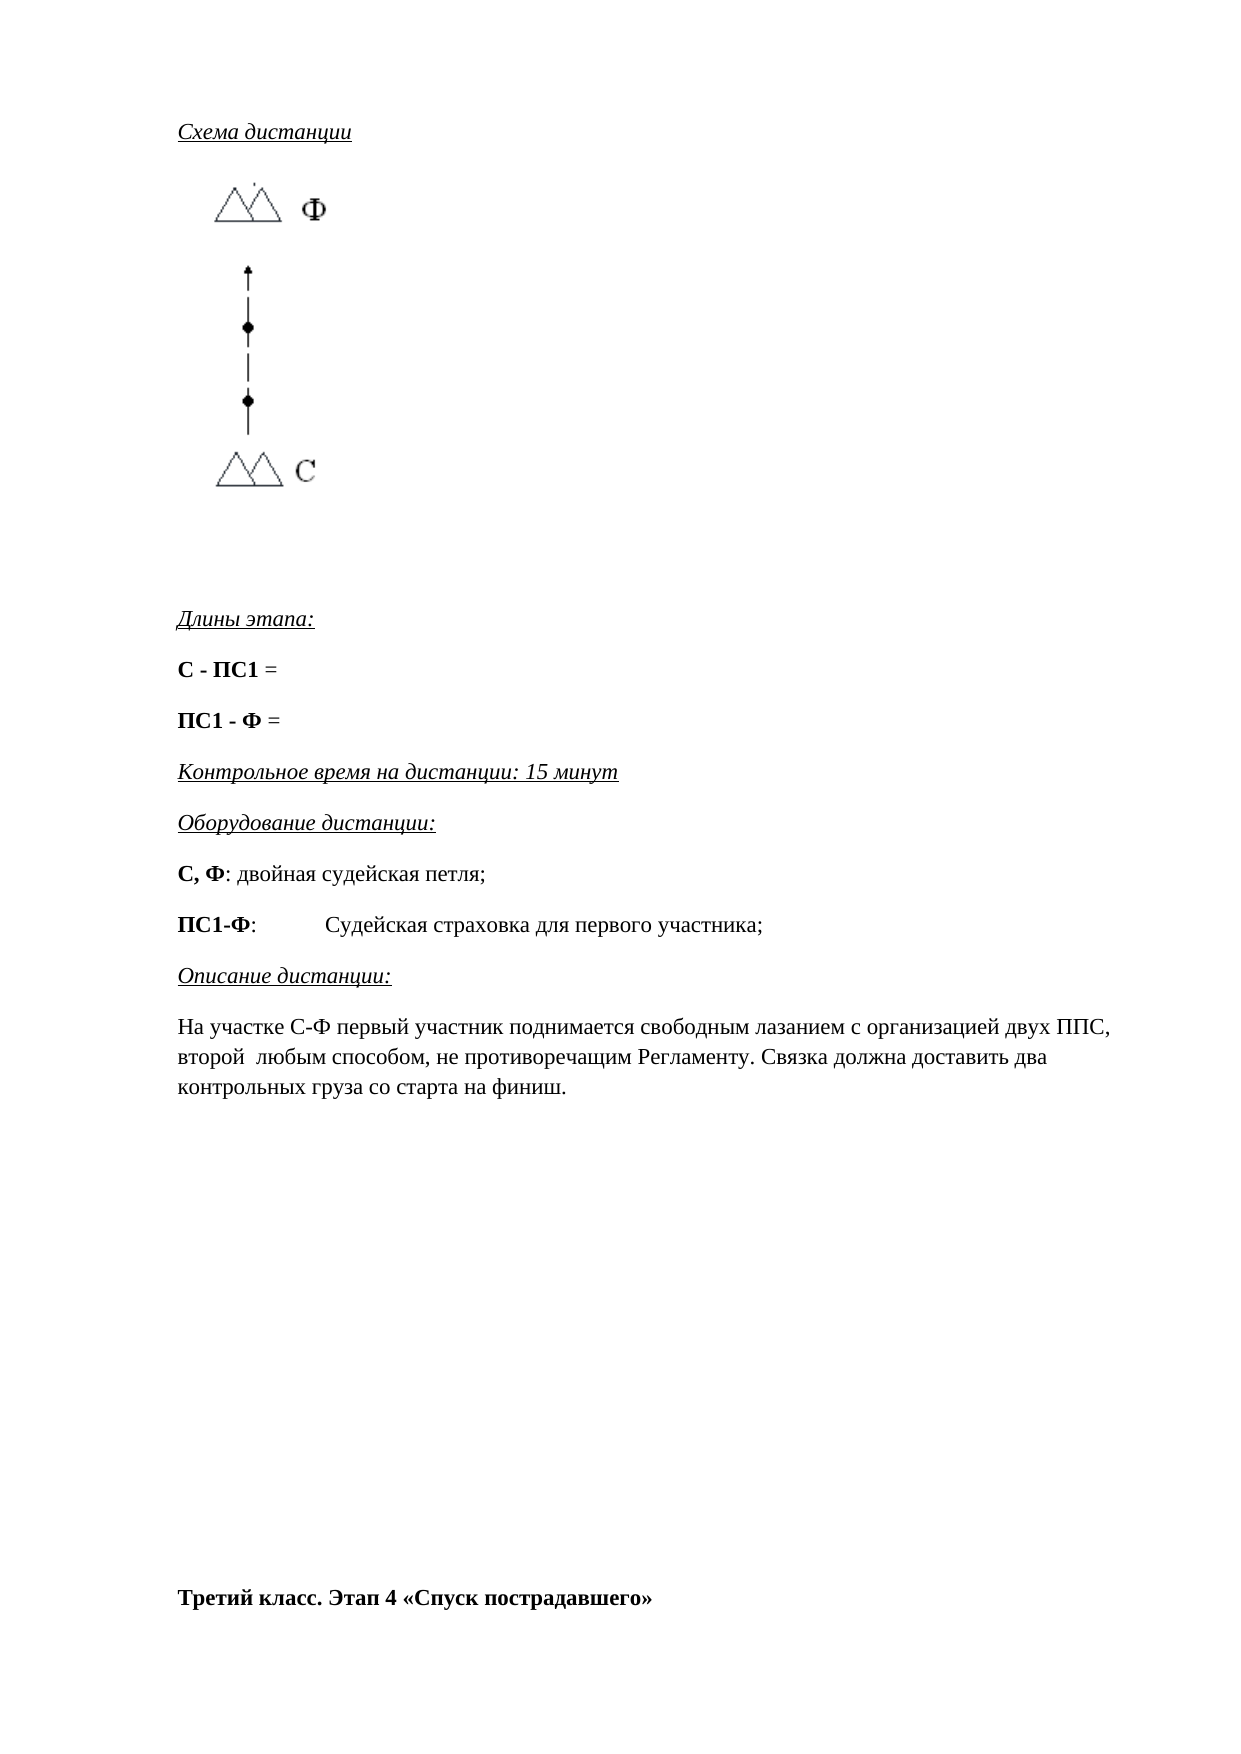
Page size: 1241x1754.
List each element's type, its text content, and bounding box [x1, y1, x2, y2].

text Третий класс. Этап 4 «Спуск пострадавшего» [177, 1584, 1152, 1610]
text Схема дистанции [177, 118, 1152, 144]
text Описание дистанции: [177, 962, 1152, 988]
text С - ПС1 = [177, 656, 1152, 682]
text C, Ф: двойная судейская петля; [177, 860, 1152, 886]
text Оборудование дистанции: [177, 809, 1152, 835]
picture [177, 169, 370, 529]
text Контрольное время на дистанции: 15 минут [177, 758, 1152, 784]
text На участке С-Ф первый участник поднимается свободным лазанием с организацией двух ППС, второй любым способом, не противоречащим Регламенту. Связка должна доставить два контрольных груза со старта на финиш. [177, 1013, 1152, 1100]
text ПС1 - Ф = [177, 707, 1152, 733]
text ПС1-Ф: Судейская страховка для первого участника; [177, 911, 1152, 937]
text Длины этапа: [177, 604, 1152, 631]
